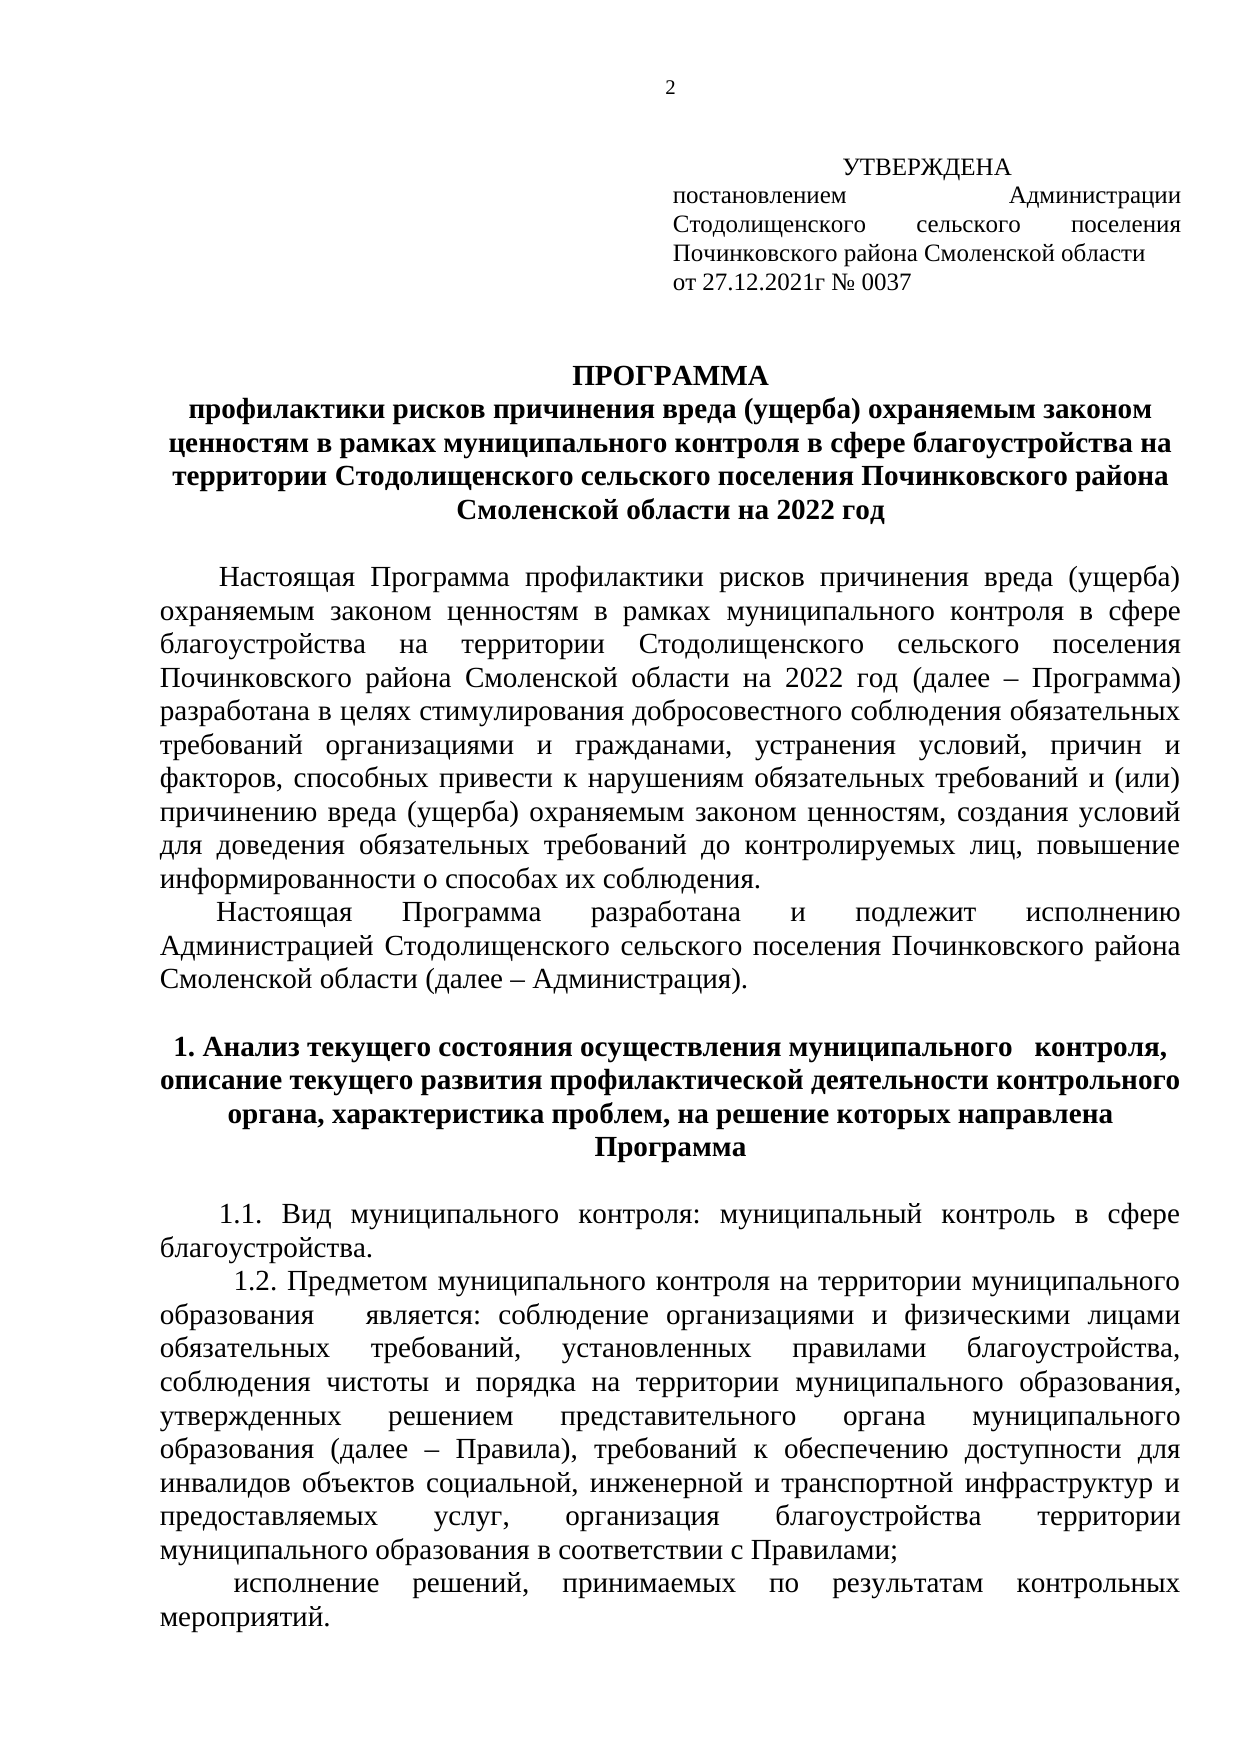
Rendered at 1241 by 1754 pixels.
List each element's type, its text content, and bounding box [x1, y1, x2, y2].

text 1.2. Предметом муниципального контроля на территории муниципального образования является: соблюдение организациями и физическими лицами обязательных требований, установленных правилами благоустройства, соблюдения чистоты и порядка на территории муниципального образования, утвержденных решением представительного органа муниципального образования (далее – Правила), требований к обеспечению доступности для инвалидов объектов социальной, инженерной и транспортной инфраструктур и предоставляемых услуг, организация благоустройства территории муниципального образования в соответствии с Правилами; [159, 1263, 1181, 1565]
text ПРОГРАММА [159, 358, 1181, 391]
text Настоящая Программа профилактики рисков причинения вреда (ущерба) охраняемым законом ценностям в рамках муниципального контроля в сфере благоустройства на территории Стодолищенского сельского поселения Починковского района Смоленской области на 2022 год (далее – Программа) разработана в целях стимулирования добросовестного соблюдения обязательных требований организациями и гражданами, устранения условий, причин и факторов, способных привести к нарушениям обязательных требований и (или) причинению вреда (ущерба) охраняемым законом ценностям, создания условий для доведения обязательных требований до контролируемых лиц, повышение информированности о способах их соблюдения. [159, 559, 1181, 894]
text 1.1. Вид муниципального контроля: муниципальный контроль в сфере благоустройства. [159, 1196, 1181, 1263]
text 1. Анализ текущего состояния осуществления муниципального контроля, описание текущего развития профилактической деятельности контрольного органа, характеристика проблем, на решение которых направлена Программа [159, 1029, 1181, 1163]
table_header УТВЕРЖДЕНА постановлением Администрации Стодолищенского сельского поселения Починковского района Смоленской области от 27.12.2021г № 0037 [661, 123, 1192, 324]
text профилактики рисков причинения вреда (ущерба) охраняемым законом ценностям в рамках муниципального контроля в сфере благоустройства на территории Стодолищенского сельского поселения Починковского района Смоленской области на 2022 год [159, 391, 1181, 526]
list исполнение решений, принимаемых по результатам контрольных мероприятий. [159, 1565, 1181, 1632]
text Настоящая Программа разработана и подлежит исполнению Администрацией Стодолищенского сельского поселения Починковского района Смоленской области (далее – Администрация). [159, 894, 1181, 995]
